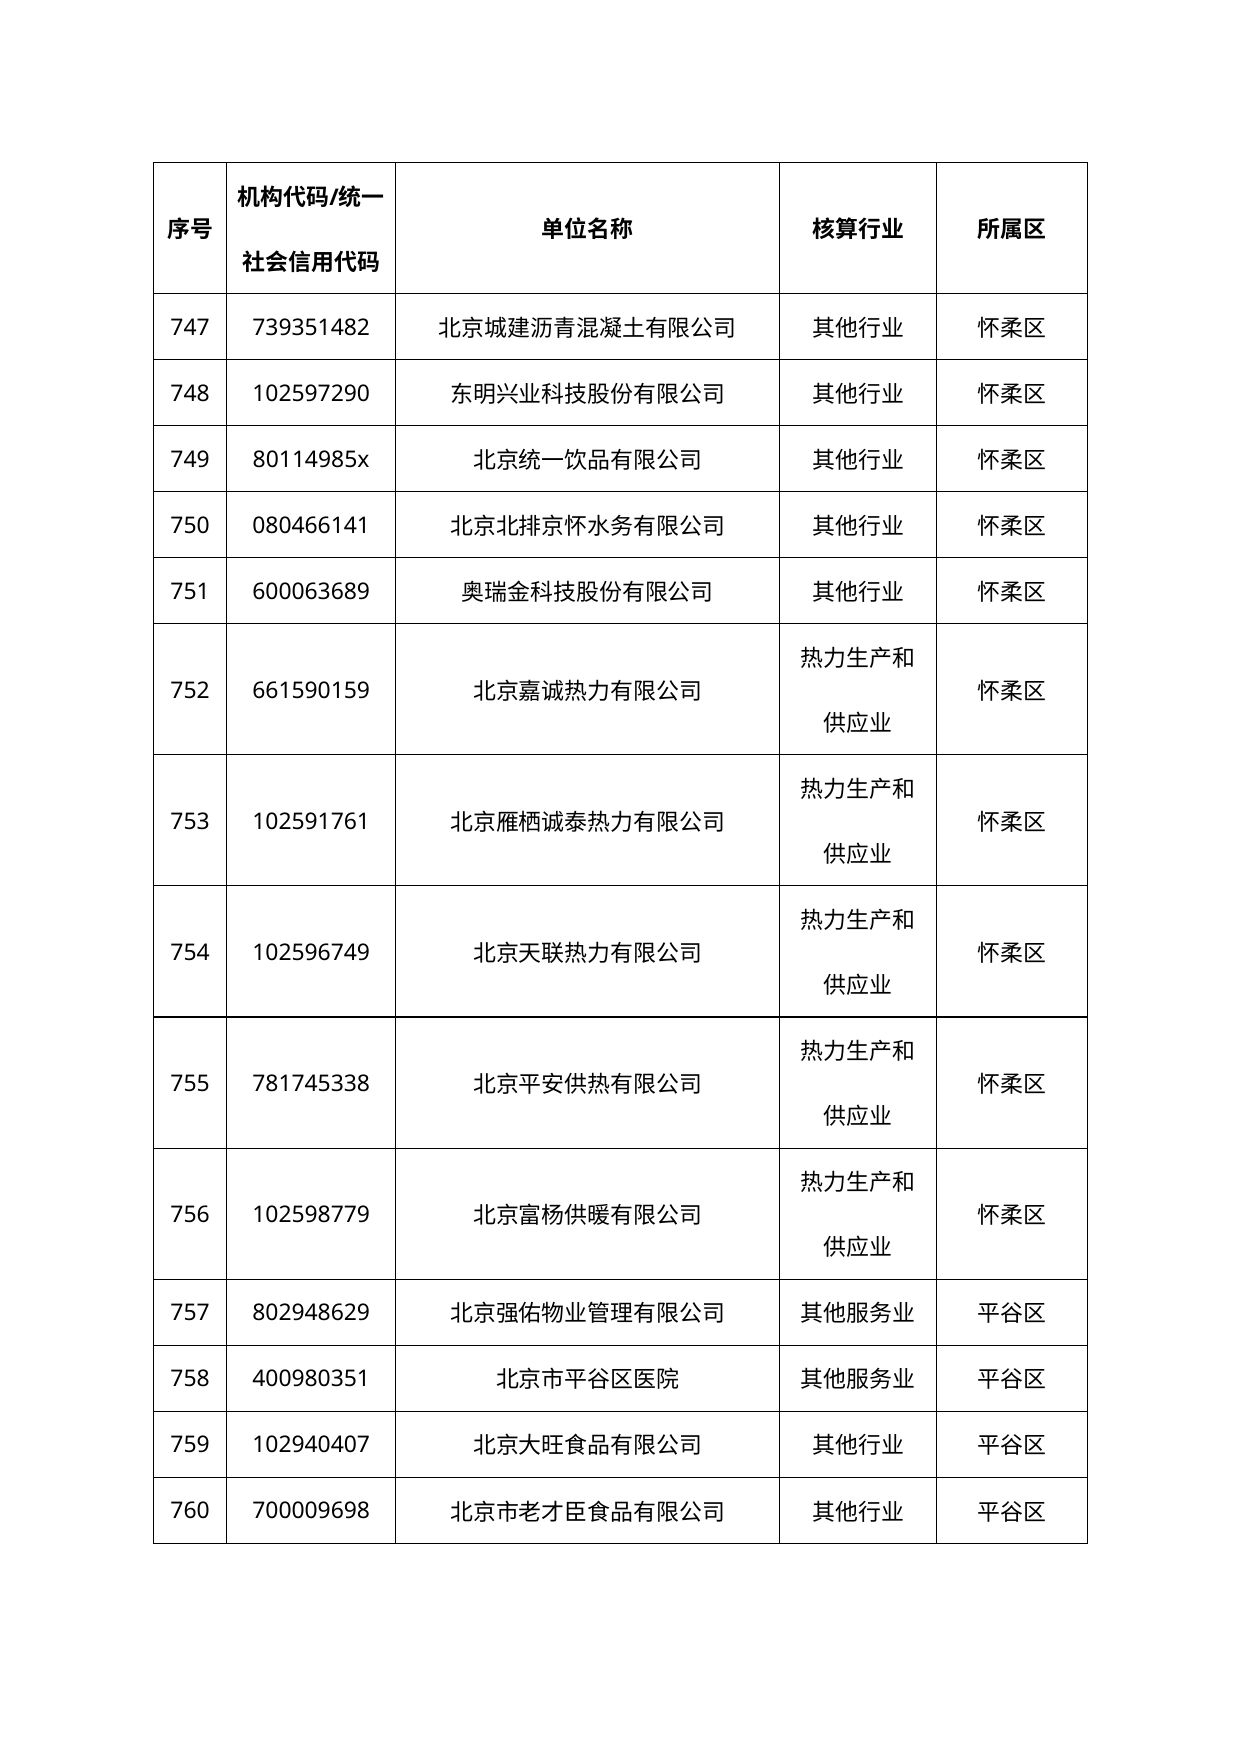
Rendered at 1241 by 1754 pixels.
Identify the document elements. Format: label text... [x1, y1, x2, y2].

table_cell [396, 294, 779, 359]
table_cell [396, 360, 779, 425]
table_header 序号 [154, 163, 226, 293]
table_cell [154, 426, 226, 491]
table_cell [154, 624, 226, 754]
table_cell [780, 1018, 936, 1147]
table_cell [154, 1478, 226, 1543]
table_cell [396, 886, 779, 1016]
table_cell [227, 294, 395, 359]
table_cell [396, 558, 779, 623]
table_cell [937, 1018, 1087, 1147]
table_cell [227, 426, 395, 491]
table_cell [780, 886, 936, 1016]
table_header 核算行业 [780, 163, 936, 293]
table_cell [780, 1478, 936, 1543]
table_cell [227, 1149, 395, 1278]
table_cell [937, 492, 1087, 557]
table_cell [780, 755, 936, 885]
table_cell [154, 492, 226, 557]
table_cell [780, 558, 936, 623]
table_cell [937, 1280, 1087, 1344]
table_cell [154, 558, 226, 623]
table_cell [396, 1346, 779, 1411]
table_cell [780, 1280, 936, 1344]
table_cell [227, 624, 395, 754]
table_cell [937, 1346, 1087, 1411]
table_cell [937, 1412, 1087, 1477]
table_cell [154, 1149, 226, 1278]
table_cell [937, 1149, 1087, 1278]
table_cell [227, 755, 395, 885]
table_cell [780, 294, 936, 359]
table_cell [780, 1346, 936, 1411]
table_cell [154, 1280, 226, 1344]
table_header 单位名称 [396, 163, 779, 293]
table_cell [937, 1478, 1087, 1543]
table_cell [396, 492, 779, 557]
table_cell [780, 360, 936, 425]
table_header 机构代码/统一社会信用代码 [227, 163, 395, 293]
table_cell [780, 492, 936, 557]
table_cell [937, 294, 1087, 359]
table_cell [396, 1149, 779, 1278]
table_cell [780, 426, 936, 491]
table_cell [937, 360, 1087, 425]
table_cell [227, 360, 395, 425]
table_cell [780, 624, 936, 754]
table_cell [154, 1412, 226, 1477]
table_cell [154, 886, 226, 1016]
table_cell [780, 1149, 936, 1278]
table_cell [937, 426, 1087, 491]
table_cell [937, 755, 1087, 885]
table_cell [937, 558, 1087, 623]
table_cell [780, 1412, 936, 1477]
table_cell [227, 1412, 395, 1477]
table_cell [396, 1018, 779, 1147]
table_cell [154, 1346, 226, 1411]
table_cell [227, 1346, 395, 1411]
table_header 所属区 [937, 163, 1087, 293]
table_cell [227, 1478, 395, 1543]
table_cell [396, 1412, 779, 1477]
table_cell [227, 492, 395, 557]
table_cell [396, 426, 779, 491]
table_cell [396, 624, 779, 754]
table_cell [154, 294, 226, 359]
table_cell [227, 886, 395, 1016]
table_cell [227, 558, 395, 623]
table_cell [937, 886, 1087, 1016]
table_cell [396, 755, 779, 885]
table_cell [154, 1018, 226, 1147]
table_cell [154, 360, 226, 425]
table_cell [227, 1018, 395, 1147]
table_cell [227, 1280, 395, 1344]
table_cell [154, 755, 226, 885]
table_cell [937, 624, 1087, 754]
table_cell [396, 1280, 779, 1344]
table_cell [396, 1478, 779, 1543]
